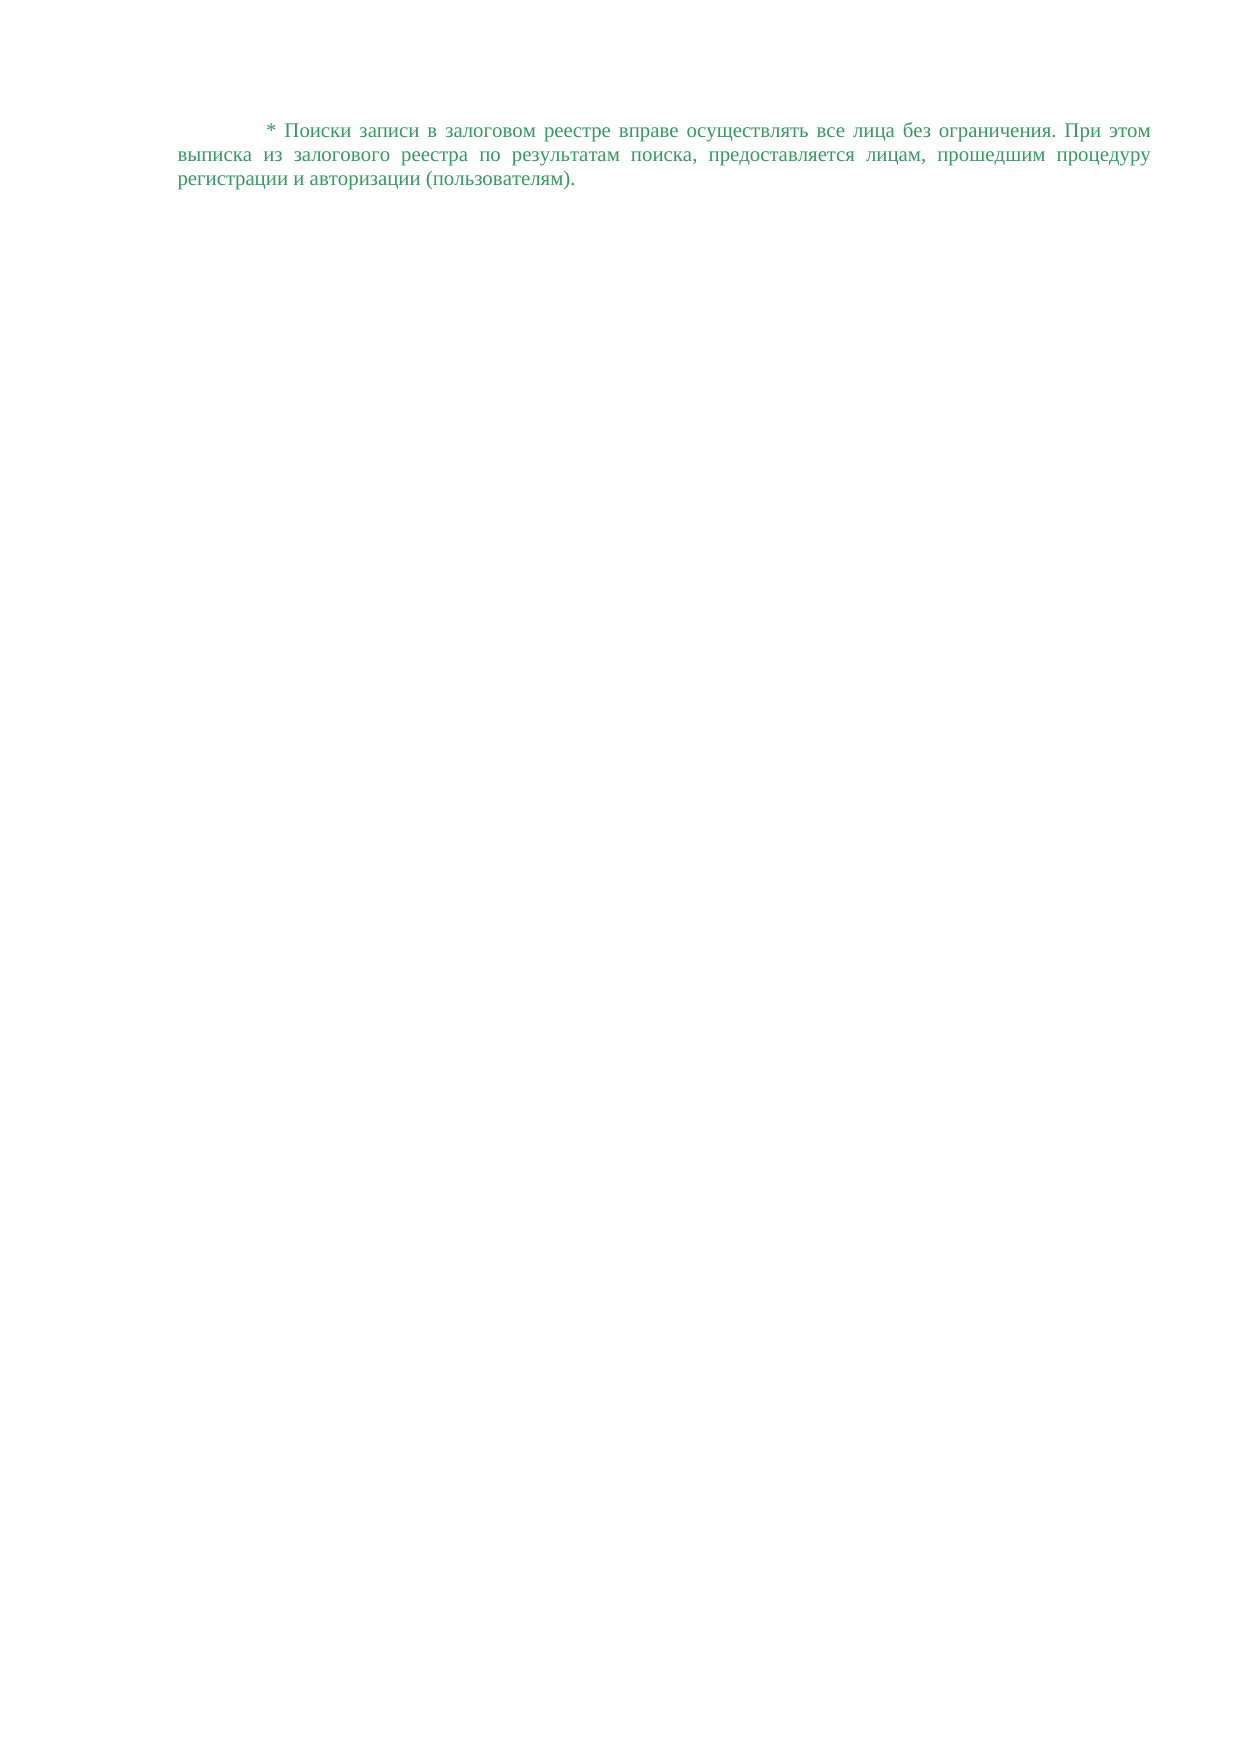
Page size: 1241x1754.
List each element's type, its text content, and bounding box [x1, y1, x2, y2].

text * Поиски записи в залоговом реестре вправе осуществлять все лица без ограничения. При этом выписка из залогового реестра по результатам поиска, предоставляется лицам, прошедшим процедуру регистрации и авторизации (пользователям). [177, 118, 1152, 190]
